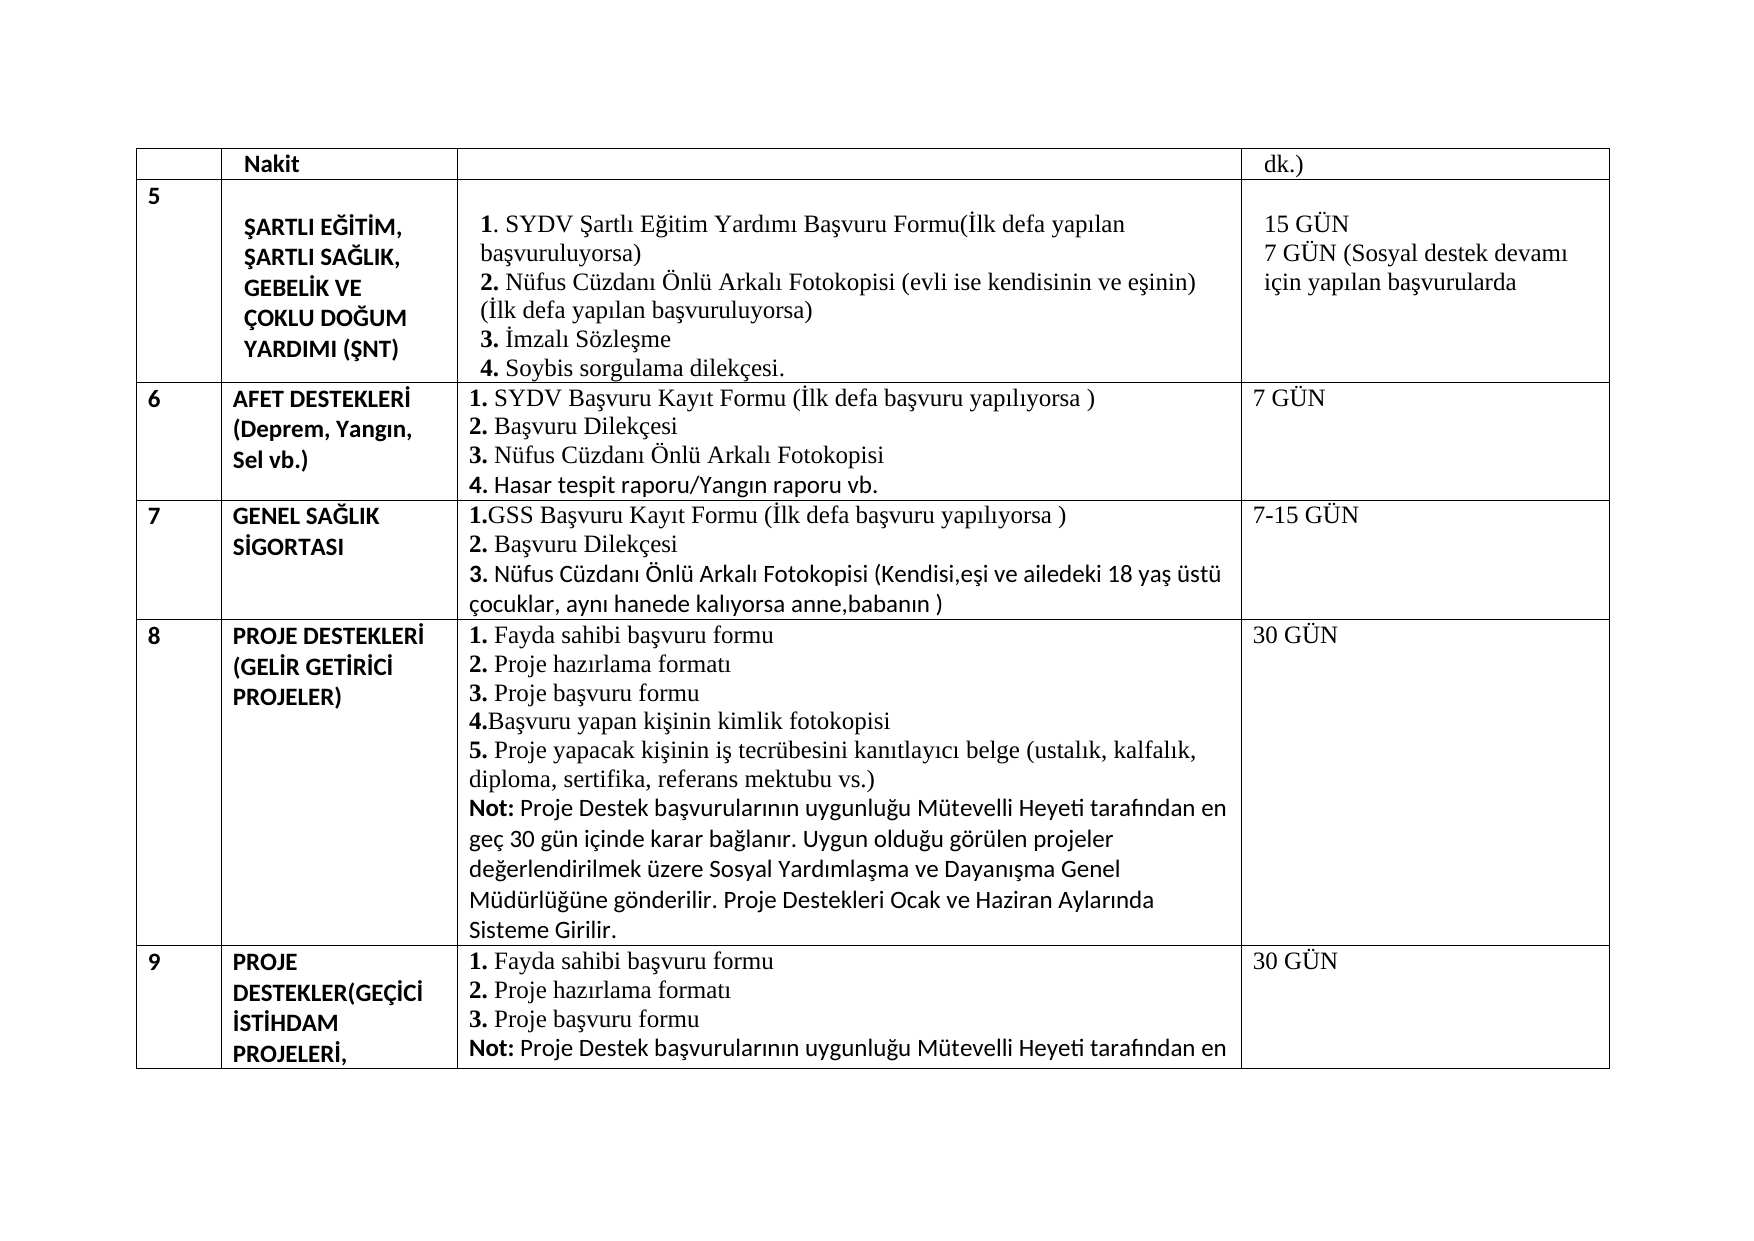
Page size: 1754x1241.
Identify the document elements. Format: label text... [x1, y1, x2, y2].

table_cell PROJE DESTEKLERİ (GELİR GETİRİCİ PROJELER) [222, 620, 457, 945]
table_cell [222, 180, 457, 382]
table_cell 7-15 GÜN [1242, 501, 1609, 619]
table_cell 1. Fayda sahibi başvuru formu 2. Proje hazırlama formatı 3. Proje başvuru formu 4.Başvuru yapan kişinin kimlik fotokopisi 5. Proje yapacak kişinin iş tecrübesini kanıtlayıcı belge (ustalık, kalfalık, diploma, sertifika, referans mektubu vs.) Not: Proje Destek başvurularının uygunluğu Mütevelli Heyeti tarafından en geç 30 gün içinde karar bağlanır. Uygun olduğu görülen projeler değerlendirilmek üzere Sosyal Yardımlaşma ve Dayanışma Genel Müdürlüğüne gönderilir. Proje Destekleri Ocak ve Haziran Aylarında Sisteme Girilir. [458, 620, 1241, 945]
table_cell 1.GSS Başvuru Kayıt Formu (İlk defa başvuru yapılıyorsa ) 2. Başvuru Dilekçesi 3. Nüfus Cüzdanı Önlü Arkalı Fotokopisi (Kendisi,eşi ve ailedeki 18 yaş üstü çocuklar, aynı hanede kalıyorsa anne,babanın ) [458, 501, 1241, 619]
table_cell [1242, 149, 1609, 179]
table_cell 9 [137, 946, 221, 1068]
table_cell 6 [137, 383, 221, 499]
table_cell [222, 946, 457, 1068]
table_cell 4 [137, 149, 221, 179]
table_cell 30 GÜN [1242, 620, 1609, 945]
table_cell AFET DESTEKLERİ (Deprem, Yangın, Sel vb.) [222, 383, 457, 499]
table_cell GENEL SAĞLIK SİGORTASI [222, 501, 457, 619]
table_cell 7 [137, 501, 221, 619]
table_cell [1242, 180, 1609, 382]
table_cell [458, 180, 1241, 382]
table_cell 30 GÜN [1242, 946, 1609, 1068]
table_cell 7 GÜN [1242, 383, 1609, 499]
table_cell 5 [137, 180, 221, 382]
table_cell 1. SYDV Başvuru Kayıt Formu (İlk defa başvuru yapılıyorsa ) 2. Başvuru Dilekçesi 3. Nüfus Cüzdanı Önlü Arkalı Fotokopisi 4. Hasar tespit raporu/Yangın raporu vb. [458, 383, 1241, 499]
table_cell [222, 149, 457, 179]
table_cell 8 [137, 620, 221, 945]
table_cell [458, 946, 1241, 1068]
table_cell [458, 149, 1241, 179]
